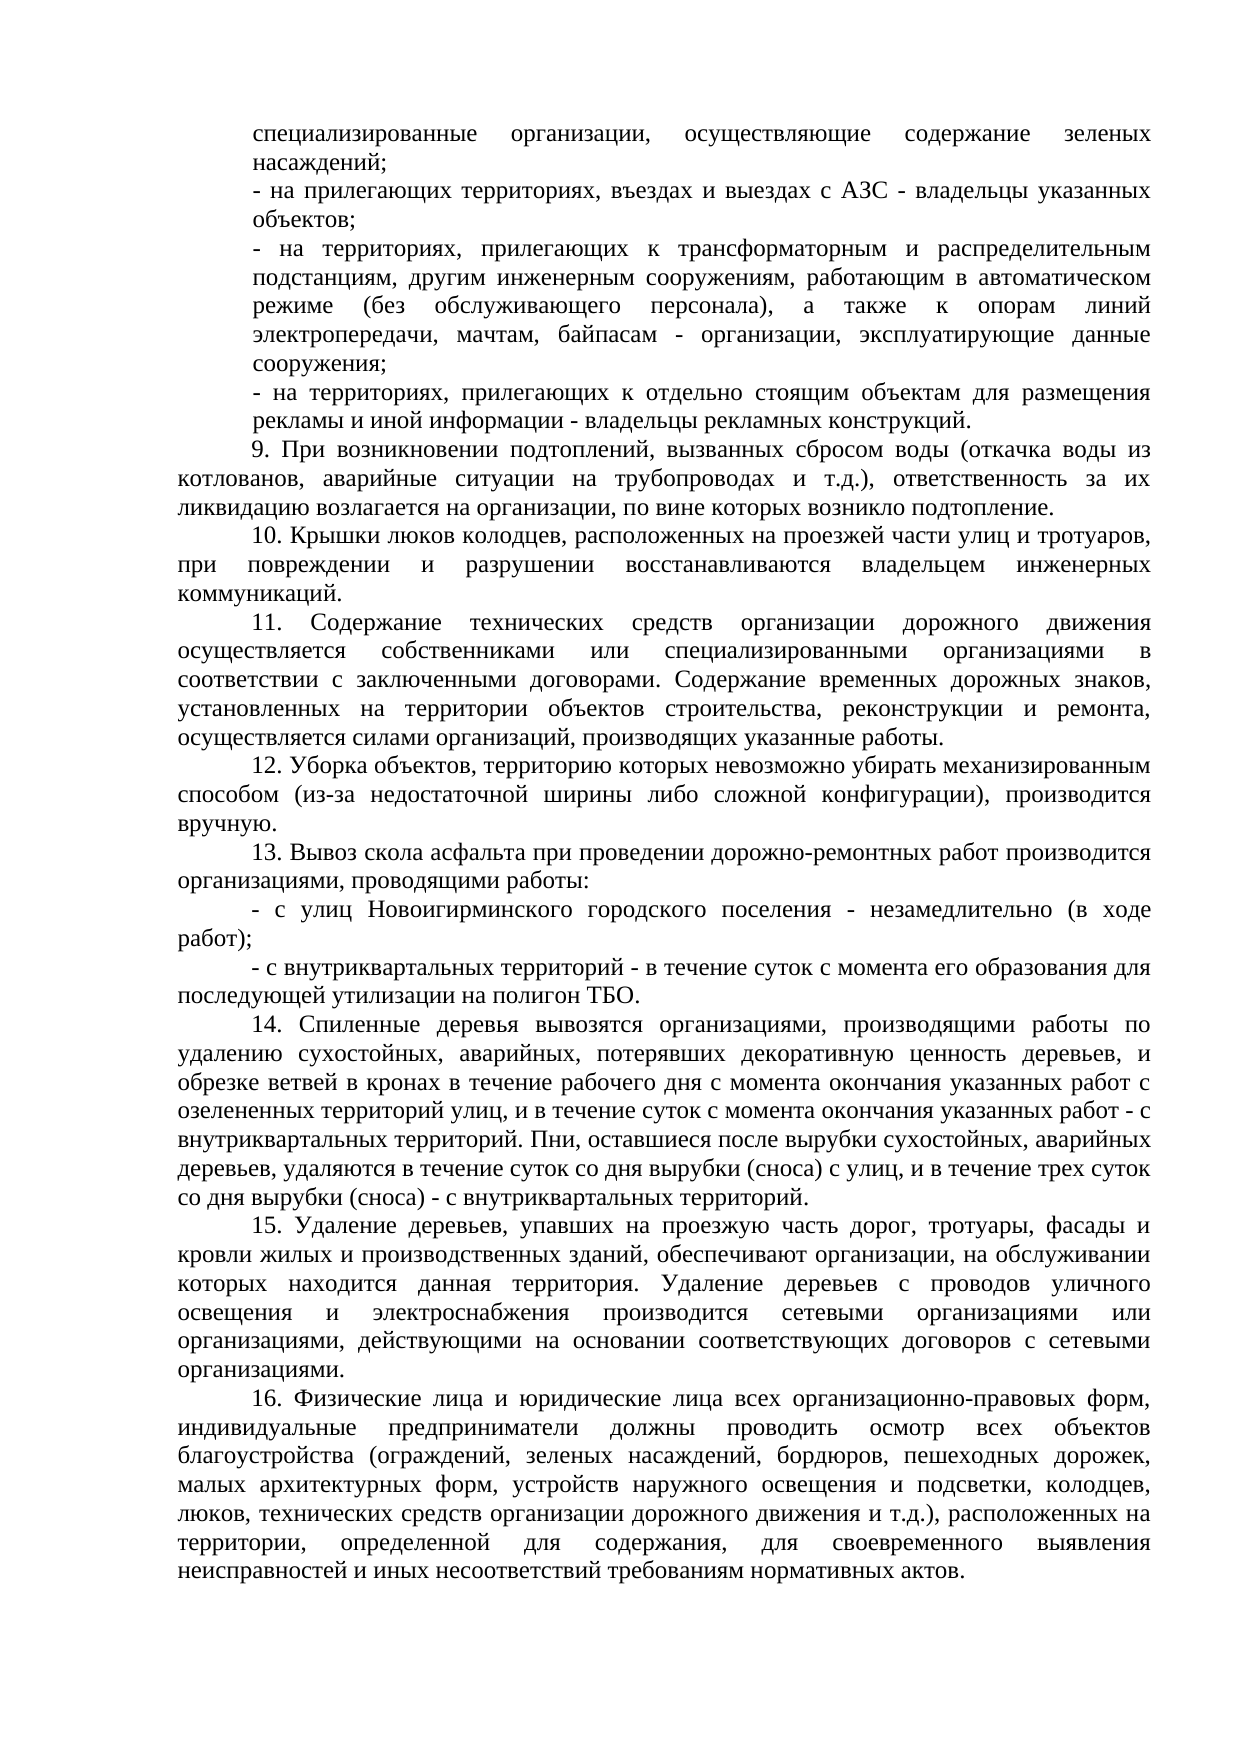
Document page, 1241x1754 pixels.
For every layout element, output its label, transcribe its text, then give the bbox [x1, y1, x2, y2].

text 14. Спиленные деревья вывозятся организациями, производящими работы по удалению сухостойных, аварийных, потерявших декоративную ценность деревьев, и обрезке ветвей в кронах в течение рабочего дня с момента окончания указанных работ с озелененных территорий улиц, и в течение суток с момента окончания указанных работ - с внутриквартальных территорий. Пни, оставшиеся после вырубки сухостойных, аварийных деревьев, удаляются в течение суток со дня вырубки (сноса) с улиц, и в течение трех суток со дня вырубки (сноса) - с внутриквартальных территорий. [177, 1009, 1152, 1211]
text - с внутриквартальных территорий - в течение суток с момента его образования для последующей утилизации на полигон ТБО. [177, 952, 1152, 1009]
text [252, 118, 1152, 176]
text 10. Крышки люков колодцев, расположенных на проезжей части улиц и тротуаров, при повреждении и разрушении восстанавливаются владельцем инженерных коммуникаций. [177, 521, 1152, 607]
text 13. Вывоз скола асфальта при проведении дорожно-ремонтных работ производится организациями, проводящими работы: [177, 837, 1152, 894]
text 15. Удаление деревьев, упавших на проезжую часть дорог, тротуары, фасады и кровли жилых и производственных зданий, обеспечивают организации, на обслуживании которых находится данная территория. Удаление деревьев с проводов уличного освещения и электроснабжения производится сетевыми организациями или организациями, действующими на основании соответствующих договоров с сетевыми организациями. [177, 1211, 1152, 1383]
text 16. Физические лица и юридические лица всех организационно-правовых форм, индивидуальные предприниматели должны проводить осмотр всех объектов благоустройства (ограждений, зеленых насаждений, бордюров, пешеходных дорожек, малых архитектурных форм, устройств наружного освещения и подсветки, колодцев, люков, технических средств организации дорожного движения и т.д.), расположенных на территории, определенной для содержания, для своевременного выявления неисправностей и иных несоответствий требованиям нормативных актов. [177, 1383, 1152, 1584]
text - с улиц Новоигирминского городского поселения - незамедлительно (в ходе работ); [177, 894, 1152, 952]
text - на прилегающих территориях, въездах и выездах с АЗС - владельцы указанных объектов; [252, 176, 1152, 233]
text 9. При возникновении подтоплений, вызванных сбросом воды (откачка воды из котлованов, аварийные ситуации на трубопроводах и т.д.), ответственность за их ликвидацию возлагается на организации, по вине которых возникло подтопление. [177, 434, 1152, 521]
text - на территориях, прилегающих к отдельно стоящим объектам для размещения рекламы и иной информации - владельцы рекламных конструкций. [252, 377, 1152, 434]
text - на территориях, прилегающих к трансформаторным и распределительным подстанциям, другим инженерным сооружениям, работающим в автоматическом режиме (без обслуживающего персонала), а также к опорам линий электропередачи, мачтам, байпасам - организации, эксплуатирующие данные сооружения; [252, 233, 1152, 377]
text 12. Уборка объектов, территорию которых невозможно убирать механизированным способом (из-за недостаточной ширины либо сложной конфигурации), производится вручную. [177, 751, 1152, 837]
text 11. Содержание технических средств организации дорожного движения осуществляется собственниками или специализированными организациями в соответствии с заключенными договорами. Содержание временных дорожных знаков, установленных на территории объектов строительства, реконструкции и ремонта, осуществляется силами организаций, производящих указанные работы. [177, 607, 1152, 751]
